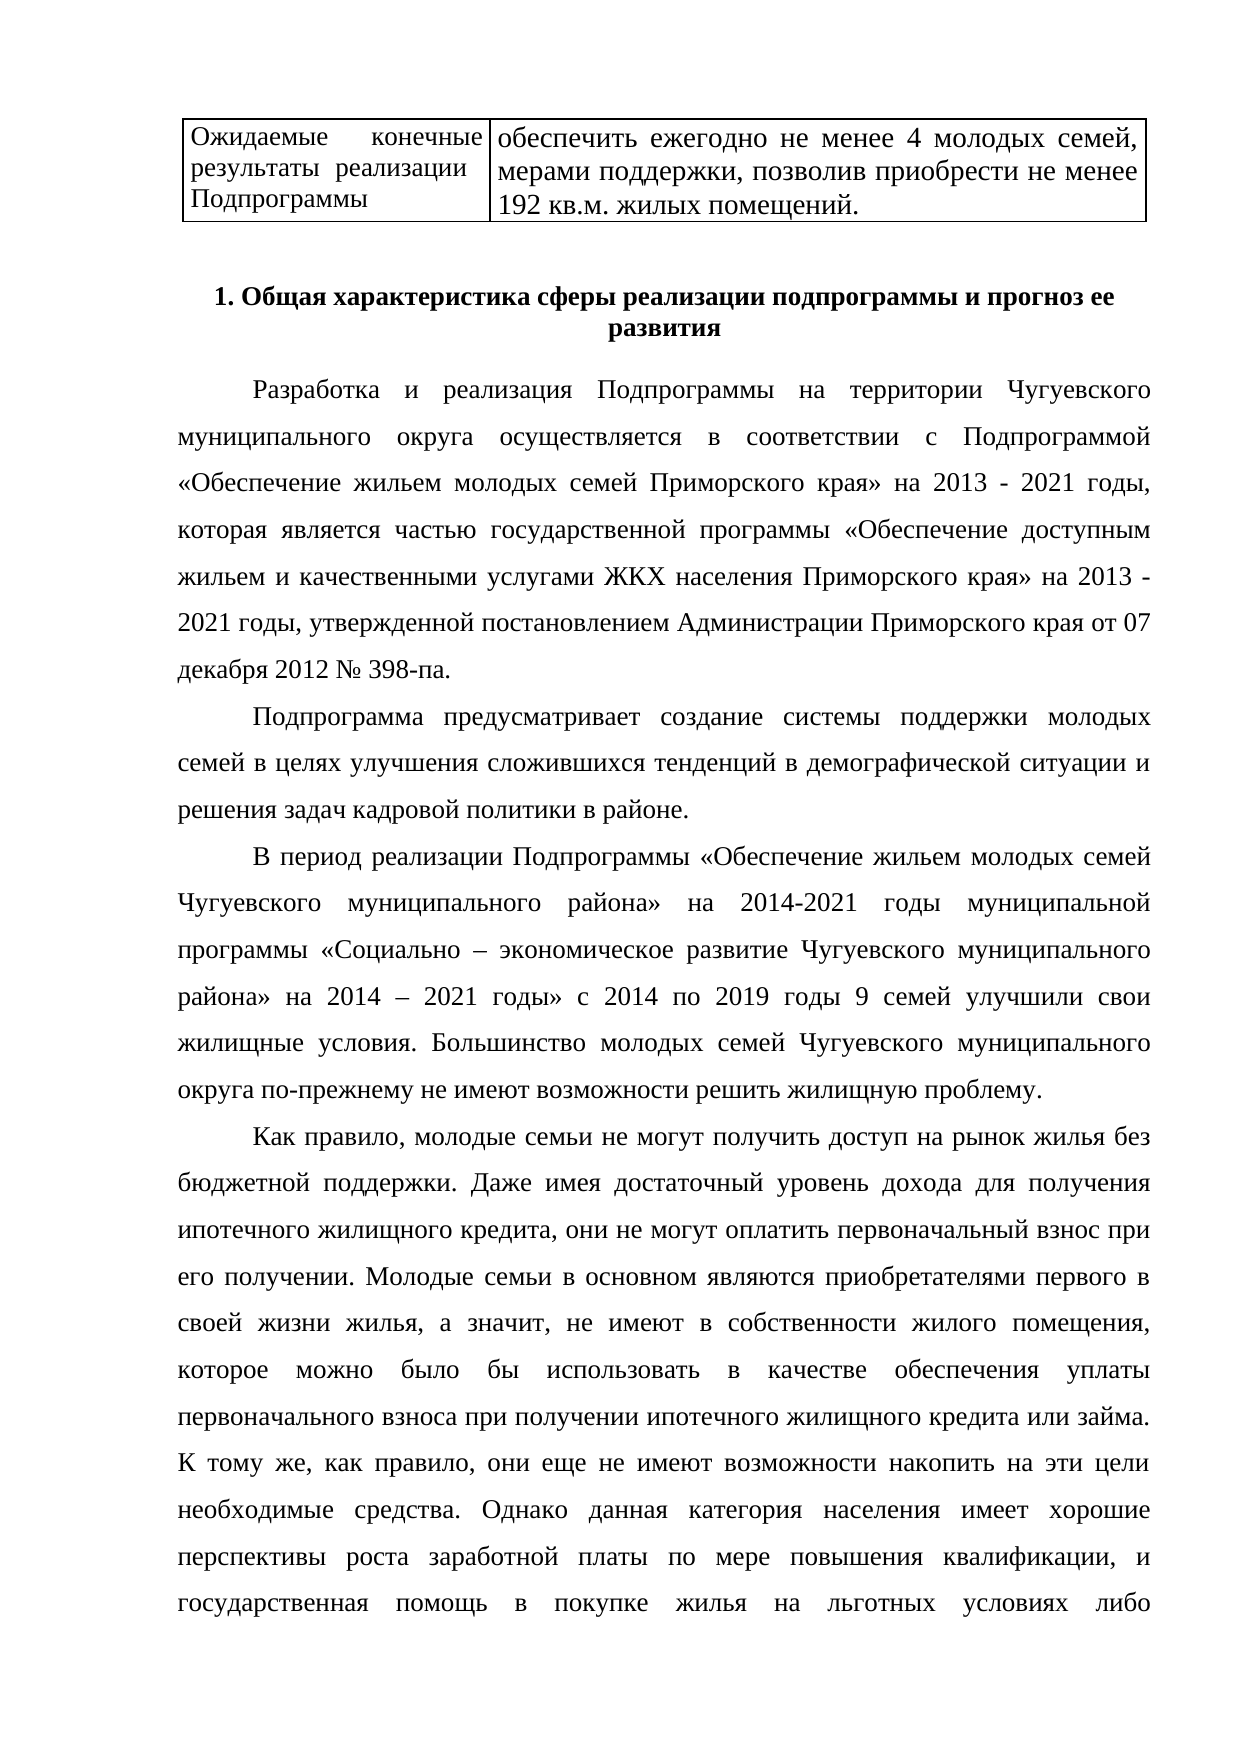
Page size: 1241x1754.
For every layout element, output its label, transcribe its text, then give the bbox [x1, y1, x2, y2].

text Подпрограмма предусматривает создание системы поддержки молодых семей в целях улучшения сложившихся тенденций в демографической ситуации и решения задач кадровой политики в районе. [177, 700, 1152, 824]
table_cell Ожидаемые конечные результаты реализации Подпрограммы [184, 120, 489, 221]
text В период реализации Подпрограммы «Обеспечение жильем молодых семей Чугуевского муниципального района» на 2014-2021 годы муниципальной программы «Социально – экономическое развитие Чугуевского муниципального района» на 2014 – 2021 годы» c 2014 по 2019 годы 9 семей улучшили свои жилищные условия. Большинство молодых семей Чугуевского муниципального округа по-прежнему не имеют возможности решить жилищную проблему. [177, 840, 1152, 1104]
text Разработка и реализация Подпрограммы на территории Чугуевского муниципального округа осуществляется в соответствии с Подпрограммой «Обеспечение жильем молодых семей Приморского края» на 2013 - 2021 годы, которая является частью государственной программы «Обеспечение доступным жильем и качественными услугами ЖКХ населения Приморского края» на 2013 - 2021 годы, утвержденной постановлением Администрации Приморского края от 07 декабря 2012 № 398-па. [177, 373, 1152, 684]
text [177, 1120, 1152, 1617]
text 1. Общая характеристика сферы реализации подпрограммы и прогноз ее развития [177, 279, 1152, 342]
table_cell обеспечить ежегодно не менее 4 молодых семей, мерами поддержки, позволив приобрести не менее 192 кв.м. жилых помещений. [491, 120, 1145, 221]
